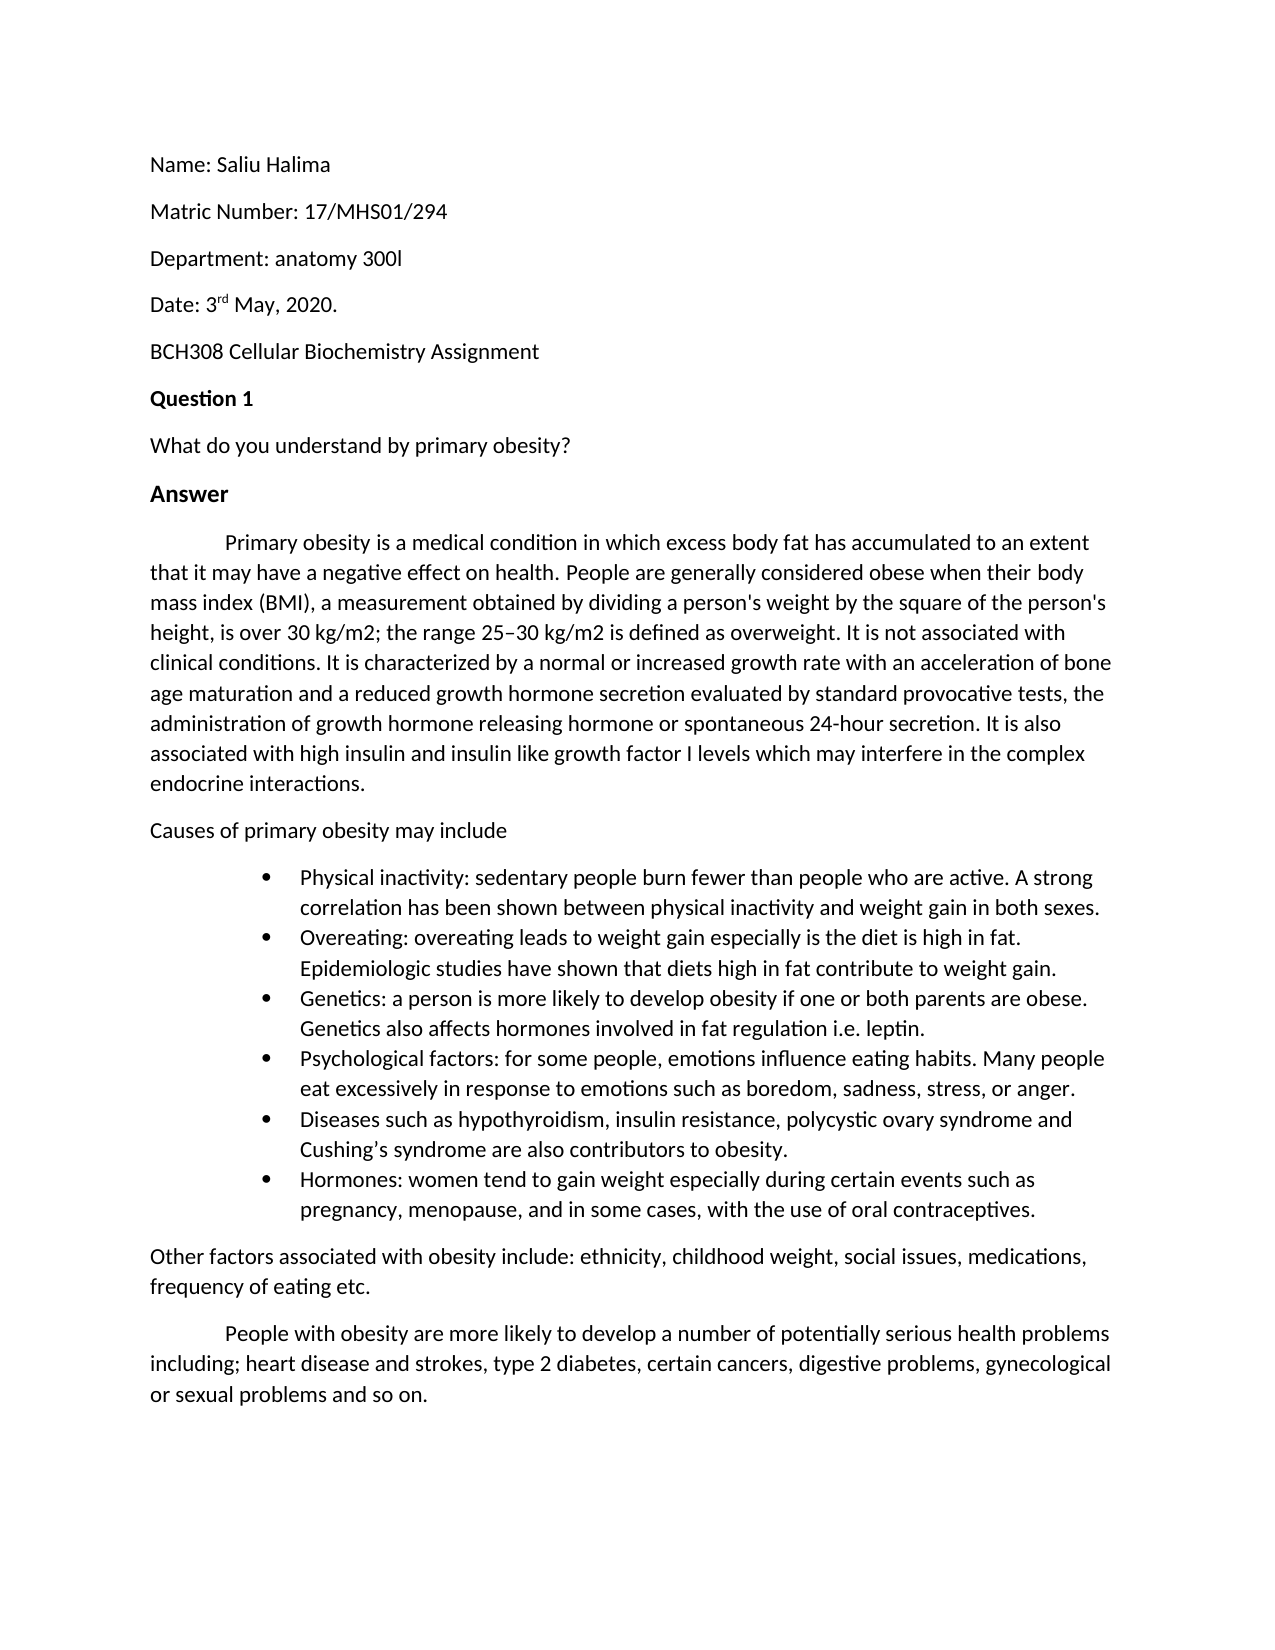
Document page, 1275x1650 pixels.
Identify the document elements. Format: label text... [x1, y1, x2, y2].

list Psychological factors: for some people, emotions influence eating habits. Many people eat excessively in response to emotions such as boredom, sadness, stress, or anger. [262, 1044, 1125, 1103]
text Causes of primary obesity may include [150, 816, 1125, 844]
list Hormones: women tend to gain weight especially during certain events such as pregnancy, menopause, and in some cases, with the use of oral contraceptives. [262, 1165, 1125, 1223]
text Question 1 [150, 384, 1125, 412]
text Matric Number: 17/MHS01/294 [150, 197, 1125, 225]
list Physical inactivity: sedentary people burn fewer than people who are active. A strong correlation has been shown between physical inactivity and weight gain in both sexes. [262, 863, 1125, 921]
text Other factors associated with obesity include: ethnicity, childhood weight, social issues, medications, frequency of eating etc. [150, 1242, 1125, 1301]
list Diseases such as hypothyroidism, insulin resistance, polycystic ovary syndrome and Cushing’s syndrome are also contributors to obesity. [262, 1105, 1125, 1163]
text Primary obesity is a medical condition in which excess body fat has accumulated to an extent that it may have a negative effect on health. People are generally considered obese when their body mass index (BMI), a measurement obtained by dividing a person's weight by the square of the person's height, is over 30 kg/m2; the range 25–30 kg/m2 is defined as overweight. It is not associated with clinical conditions. It is characterized by a normal or increased growth rate with an acceleration of bone age maturation and a reduced growth hormone secretion evaluated by standard provocative tests, the administration of growth hormone releasing hormone or spontaneous 24-hour secretion. It is also associated with high insulin and insulin like growth factor I levels which may interfere in the complex endocrine interactions. [150, 528, 1125, 797]
text Department: anatomy 300l [150, 244, 1125, 272]
text BCH308 Cellular Biochemistry Assignment [150, 337, 1125, 366]
text Answer [150, 478, 1125, 509]
text What do you understand by primary obesity? [150, 431, 1125, 459]
text People with obesity are more likely to develop a number of potentially serious health problems including; heart disease and strokes, type 2 diabetes, certain cancers, digestive problems, gynecological or sexual problems and so on. [150, 1319, 1125, 1408]
text Date: 3rd May, 2020. [150, 291, 1125, 319]
list Genetics: a person is more likely to develop obesity if one or both parents are obese. Genetics also affects hormones involved in fat regulation i.e. leptin. [262, 984, 1125, 1042]
text Name: Saliu Halima [150, 150, 1125, 178]
list Overeating: overeating leads to weight gain especially is the diet is high in fat. Epidemiologic studies have shown that diets high in fat contribute to weight gain. [262, 923, 1125, 982]
